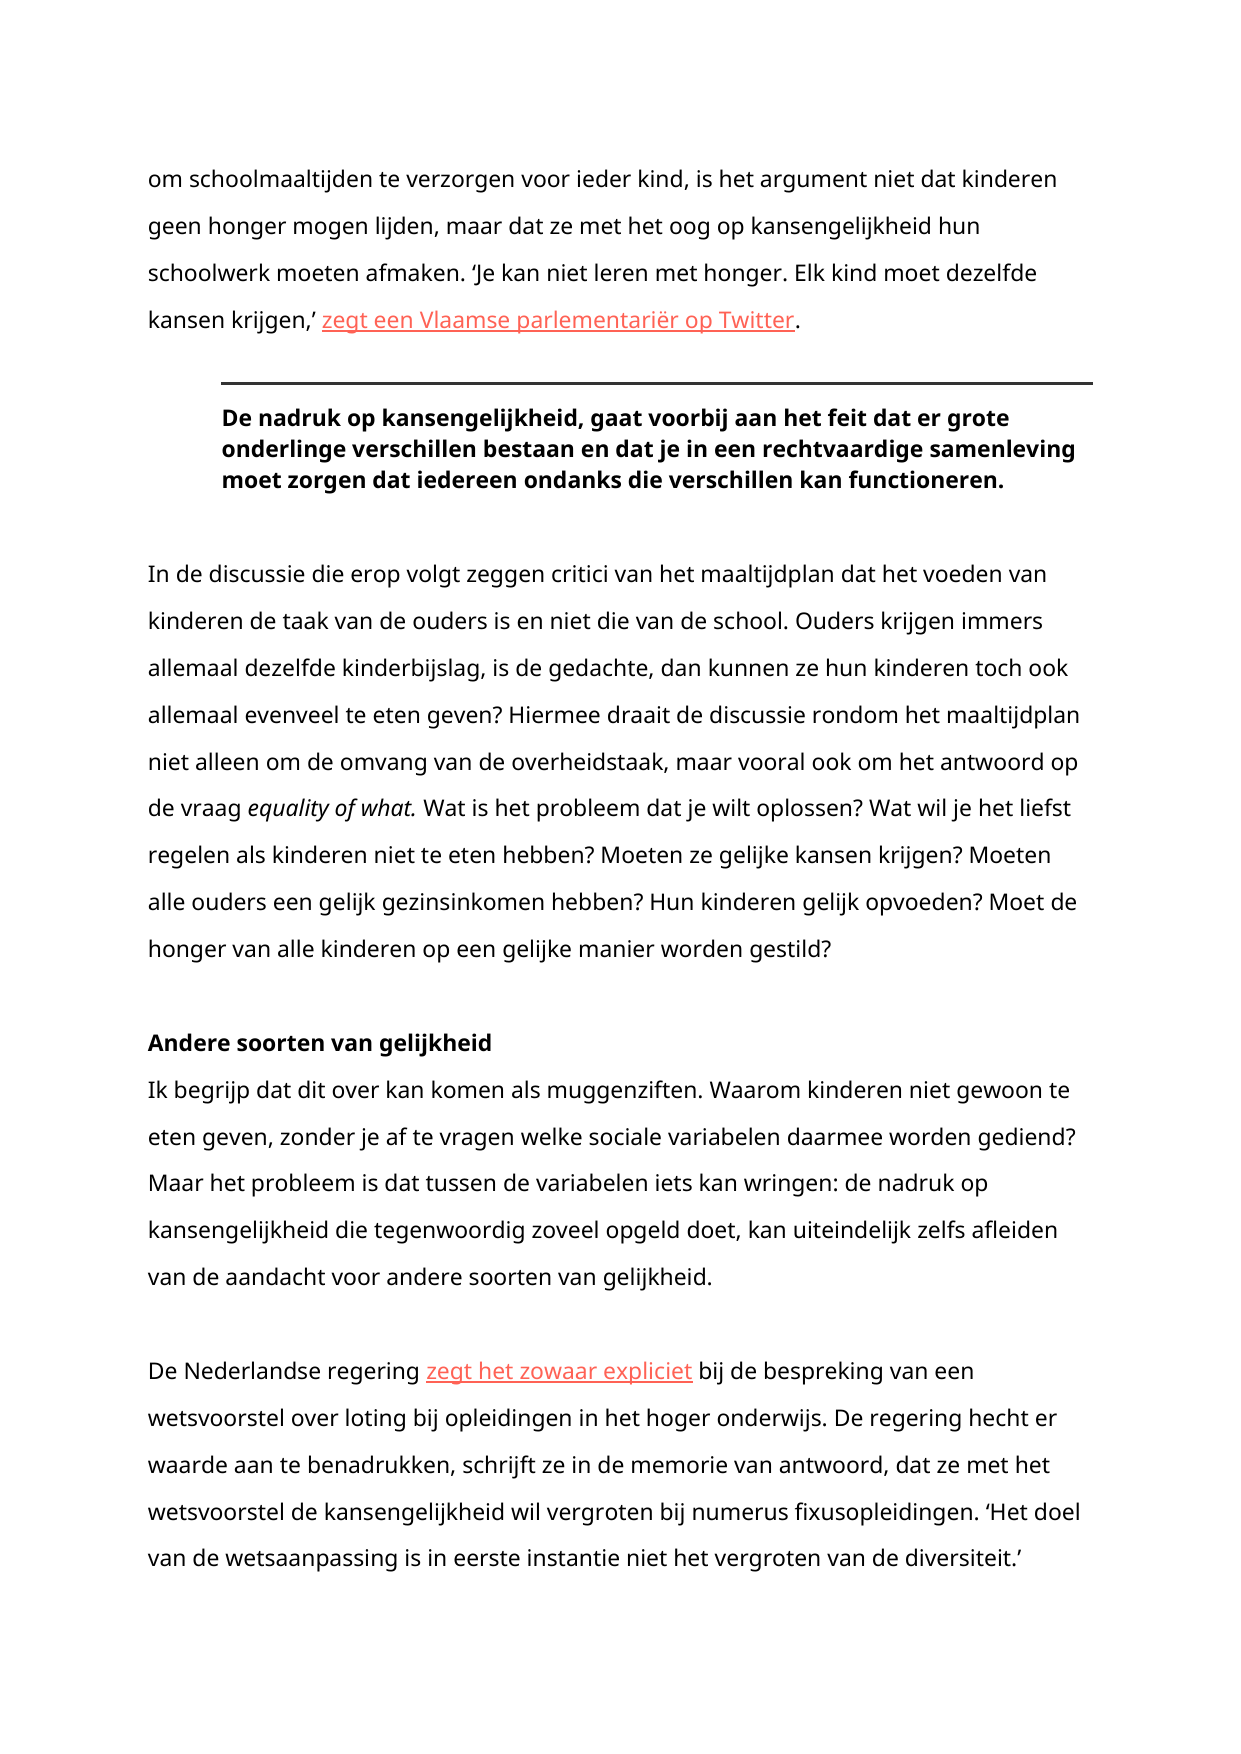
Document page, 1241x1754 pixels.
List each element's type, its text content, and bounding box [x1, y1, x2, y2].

text Ik begrijp dat dit over kan komen als muggenziften. Waarom kinderen niet gewoon te eten geven, zonder je af te vragen welke sociale variabelen daarmee worden gediend? Maar het probleem is dat tussen de variabelen iets kan wringen: de nadruk op kansengelijkheid die tegenwoordig zoveel opgeld doet, kan uiteindelijk zelfs afleiden van de aandacht voor andere soorten van gelijkheid. [148, 1058, 1093, 1292]
text In de discussie die erop volgt zeggen critici van het maaltijdplan dat het voeden van kinderen de taak van de ouders is en niet die van de school. Ouders krijgen immers allemaal dezelfde kinderbijslag, is de gedachte, dan kunnen ze hun kinderen toch ook allemaal evenveel te eten geven? Hiermee draait de discussie rondom het maaltijdplan niet alleen om de omvang van de overheidstaak, maar vooral ook om het antwoord op de vraag equality of what. Wat is het probleem dat je wilt oplossen? Wat wil je het liefst regelen als kinderen niet te eten hebben? Moeten ze gelijke kansen krijgen? Moeten alle ouders een gelijk gezinsinkomen hebben? Hun kinderen gelijk opvoeden? Moet de honger van alle kinderen op een gelijke manier worden gestild? [148, 542, 1093, 964]
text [148, 148, 1093, 335]
text Andere soorten van gelijkheid [148, 1011, 1093, 1058]
text De nadruk op kansengelijkheid, gaat voorbij aan het feit dat er grote onderlinge verschillen bestaan en dat je in een rechtvaardige samenleving moet zorgen dat iedereen ondanks die verschillen kan functioneren. [221, 385, 1093, 496]
text De Nederlandse regering zegt het zowaar expliciet bij de bespreking van een wetsvoorstel over loting bij opleidingen in het hoger onderwijs. De regering hecht er waarde aan te benadrukken, schrijft ze in de memorie van antwoord, dat ze met het wetsvoorstel de kansengelijkheid wil vergroten bij numerus fixusopleidingen. ‘Het doel van de wetsaanpassing is in eerste instantie niet het vergroten van de diversiteit.’ [148, 1339, 1093, 1574]
